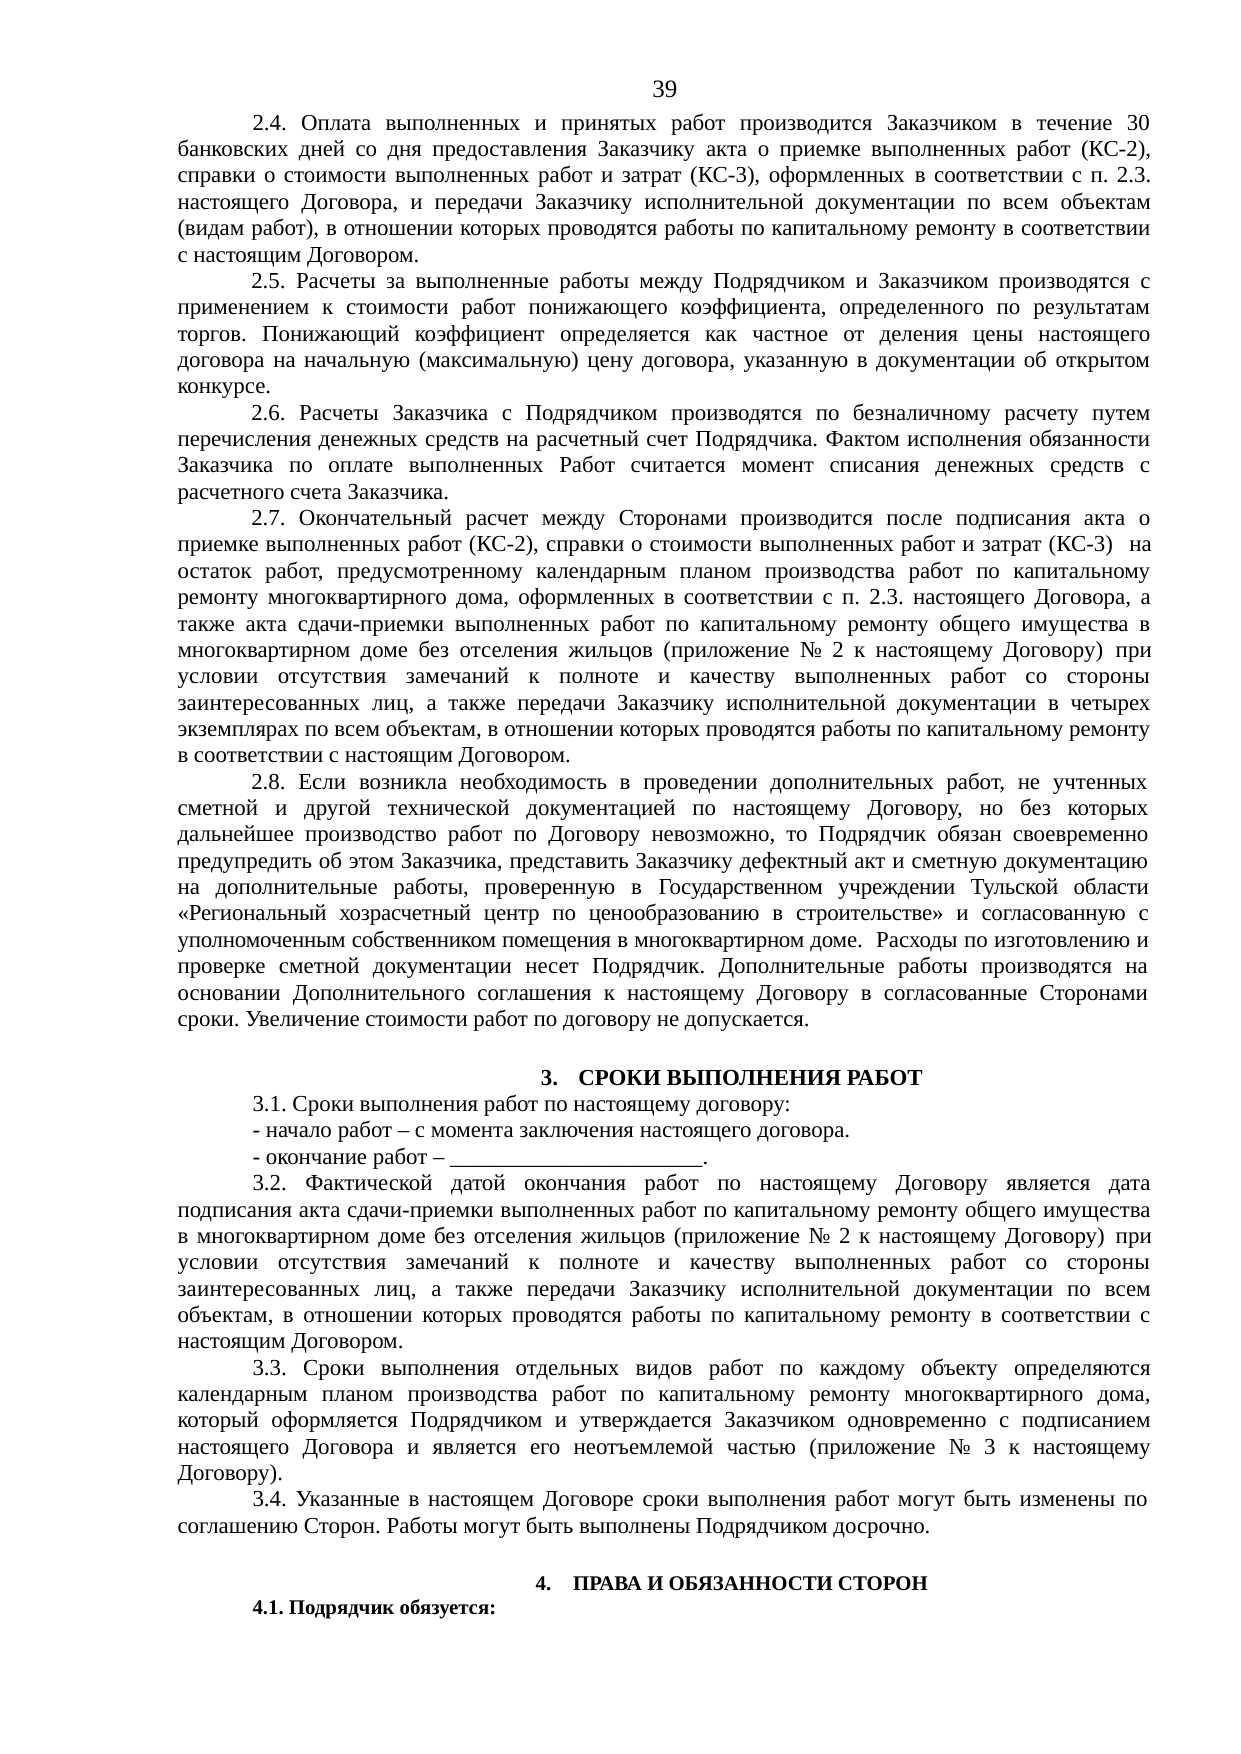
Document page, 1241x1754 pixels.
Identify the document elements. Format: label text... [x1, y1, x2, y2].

list ПРАВА И ОБЯЗАННОСТИ СТОРОН [312, 1571, 1152, 1595]
text 2.4. Оплата выполненных и принятых работ производится Заказчиком в течение 30 банковских дней со дня предоставления Заказчику акта о приемке выполненных работ (КС-2), справки о стоимости выполненных работ и затрат (КС-3), оформленных в соответствии с п. 2.3. настоящего Договора, и передачи Заказчику исполнительной документации по всем объектам (видам работ), в отношении которых проводятся работы по капитальному ремонту в соответствии с настоящим Договором. [177, 109, 1152, 267]
text 2.5. Расчеты за выполненные работы между Подрядчиком и Заказчиком производятся с применением к стоимости работ понижающего коэффициента, определенного по результатам торгов. Понижающий коэффициент определяется как частное от деления цены настоящего договора на начальную (максимальную) цену договора, указанную в документации об открытом конкурсе. [177, 267, 1152, 399]
text 2.8. Если возникла необходимость в проведении дополнительных работ, не учтенных сметной и другой технической документацией по настоящему Договору, но без которых дальнейшее производство работ по Договору невозможно, то Подрядчик обязан своевременно предупредить об этом Заказчика, представить Заказчику дефектный акт и сметную документацию на дополнительные работы, проверенную в Государственном учреждении Тульской области «Региональный хозрасчетный центр по ценообразованию в строительстве» и согласованную с уполномоченным собственником помещения в многоквартирном доме. Расходы по изготовлению и проверке сметной документации несет Подрядчик. Дополнительные работы производятся на основании Дополнительного соглашения к настоящему Договору в согласованные Сторонами сроки. Увеличение стоимости работ по договору не допускается. [177, 768, 1149, 1031]
text 4.1. Подрядчик обязуется: [177, 1595, 1152, 1619]
text 2.7. Окончательный расчет между Сторонами производится после подписания акта о приемке выполненных работ (КС-2), справки о стоимости выполненных работ и затрат (КС-3) на остаток работ, предусмотренному календарным планом производства работ по капитальному ремонту многоквартирного дома, оформленных в соответствии с п. 2.3. настоящего Договора, а также акта сдачи-приемки выполненных работ по капитальному ремонту общего имущества в многоквартирном доме без отселения жильцов (приложение № 2 к настоящему Договору) при условии отсутствия замечаний к полноте и качеству выполненных работ со стороны заинтересованных лиц, а также передачи Заказчику исполнительной документации в четырех экземплярах по всем объектам, в отношении которых проводятся работы по капитальному ремонту в соответствии с настоящим Договором. [177, 504, 1152, 768]
text 3.3. Сроки выполнения отдельных видов работ по каждому объекту определяются календарным планом производства работ по капитальному ремонту многоквартирного дома, который оформляется Подрядчиком и утверждается Заказчиком одновременно с подписанием настоящего Договора и является его неотъемлемой частью (приложение № 3 к настоящему Договору). [177, 1354, 1152, 1486]
text 3.2. Фактической датой окончания работ по настоящему Договору является дата подписания акта сдачи-приемки выполненных работ по капитальному ремонту общего имущества в многоквартирном доме без отселения жильцов (приложение № 2 к настоящему Договору) при условии отсутствия замечаний к полноте и качеству выполненных работ со стороны заинтересованных лиц, а также передачи Заказчику исполнительной документации по всем объектам, в отношении которых проводятся работы по капитальному ремонту в соответствии с настоящим Договором. [177, 1169, 1152, 1354]
text - окончание работ – ______________________. [177, 1143, 1152, 1169]
text 3.1. Сроки выполнения работ по настоящему договору: [177, 1090, 1152, 1117]
list СРОКИ ВЫПОЛНЕНИЯ РАБОТ [312, 1064, 1152, 1090]
text - начало работ – с момента заключения настоящего договора. [177, 1117, 1152, 1143]
text 3.4. Указанные в настоящем Договоре сроки выполнения работ могут быть изменены по соглашению Сторон. Работы могут быть выполнены Подрядчиком досрочно. [177, 1486, 1149, 1538]
text 2.6. Расчеты Заказчика с Подрядчиком производятся по безналичному расчету путем перечисления денежных средств на расчетный счет Подрядчика. Фактом исполнения обязанности Заказчика по оплате выполненных Работ считается момент списания денежных средств с расчетного счета Заказчика. [177, 399, 1152, 504]
